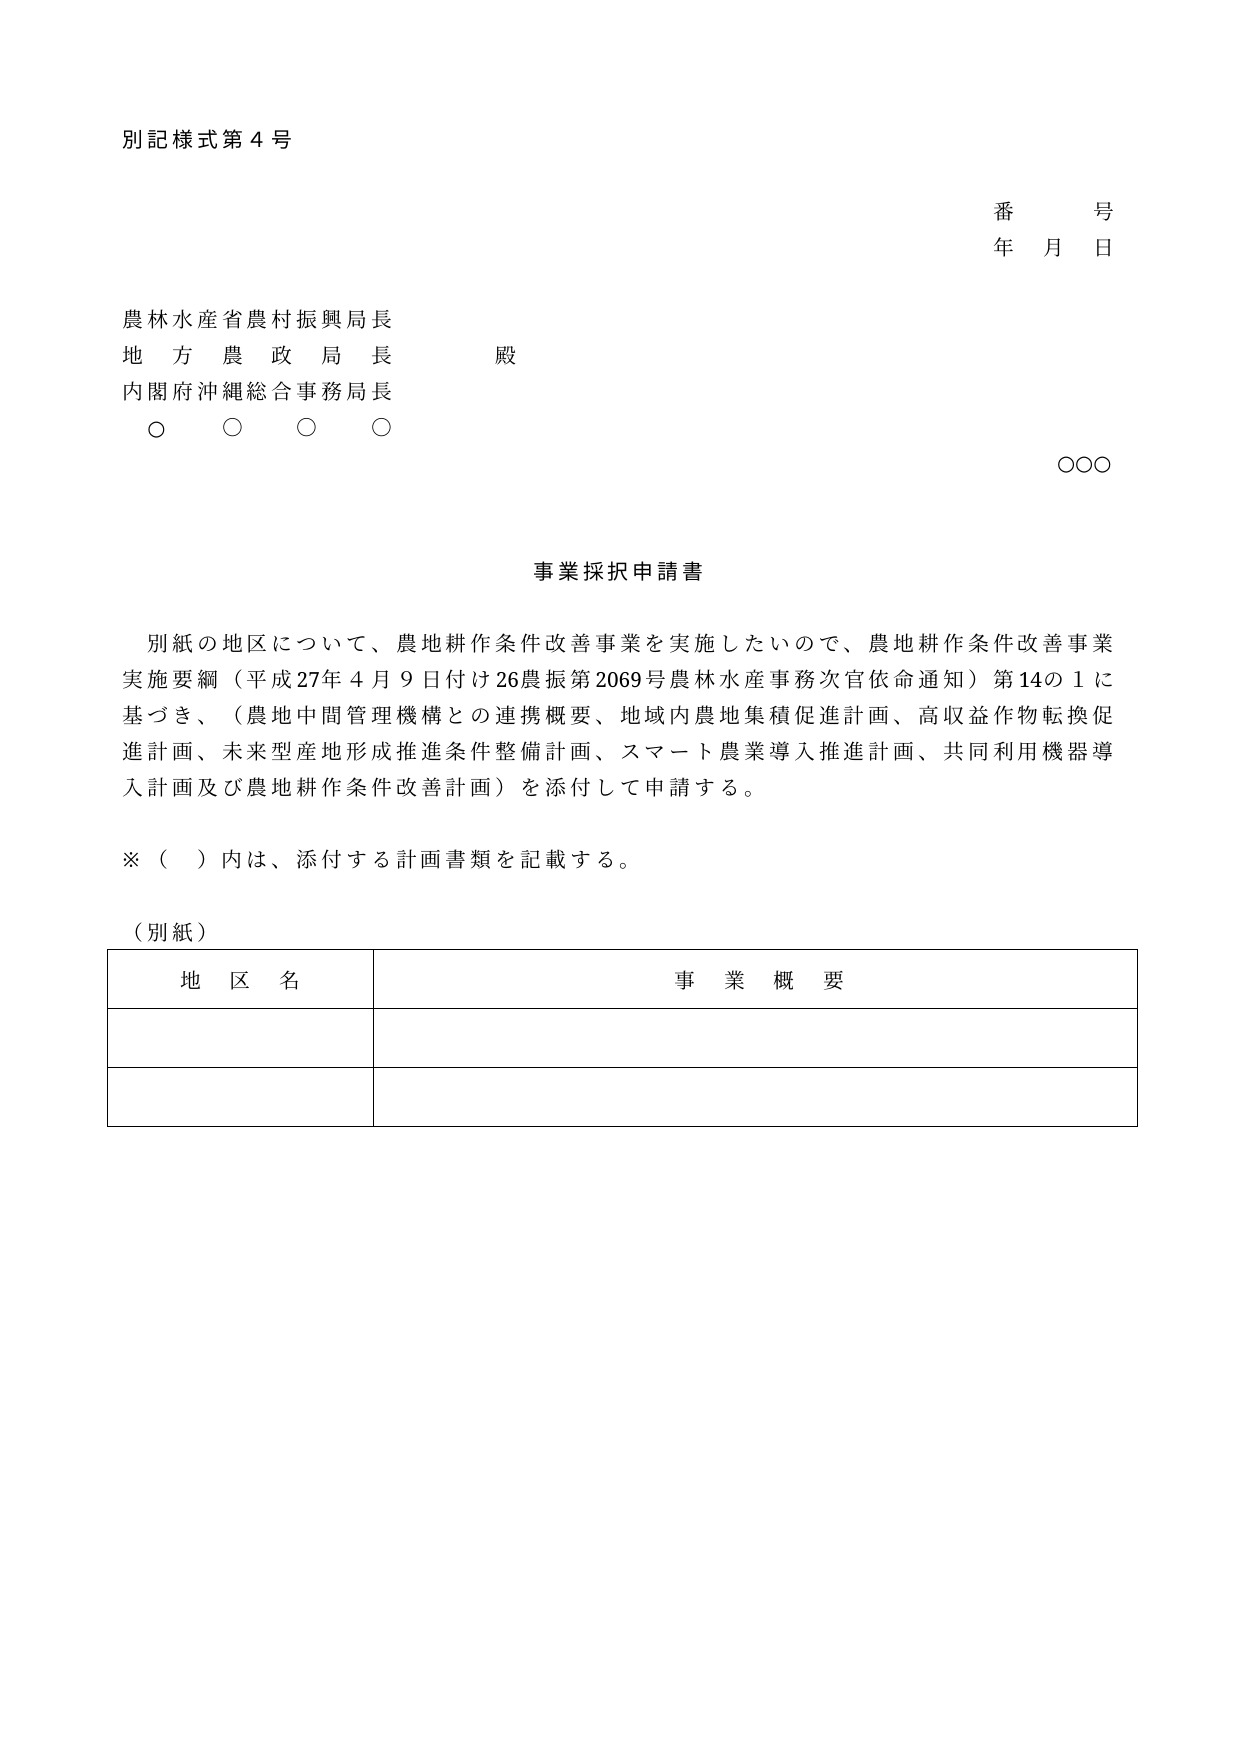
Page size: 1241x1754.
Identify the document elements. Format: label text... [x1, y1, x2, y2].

text 内閣府沖縄総合事務局長 [122, 372, 1118, 408]
table_cell [108, 1009, 373, 1067]
text ※（ ）内は、添付する計画書類を記載する。 [122, 841, 1118, 877]
table_header 事 業 概 要 [374, 950, 1137, 1008]
table_header 地 区 名 [108, 950, 373, 1008]
text 年 月 日 [122, 228, 1118, 264]
table_cell [374, 1009, 1137, 1067]
table_cell [374, 1068, 1137, 1126]
text 農林水産省農村振興局長 [122, 300, 1118, 336]
text （別紙） [122, 913, 1118, 949]
text 別記様式第４号 [122, 120, 1118, 156]
text 別紙の地区について、農地耕作条件改善事業を実施したいので、農地耕作条件改善事業実施要綱（平成27年４月９日付け26農振第2069号農林水産事務次官依命通知）第14の１に基づき、（農地中間管理機構との連携概要、地域内農地集積促進計画、高収益作物転換促進計画、未来型産地形成推進条件整備計画、スマート農業導入推進計画、共同利用機器導入計画及び農地耕作条件改善計画）を添付して申請する。 [122, 625, 1118, 805]
text ○ ○ ○ ○ [122, 408, 1118, 444]
text ○○○ [122, 444, 1118, 481]
text 番 号 [122, 192, 1118, 228]
text 事業採択申請書 [122, 553, 1118, 589]
table_cell [108, 1068, 373, 1126]
text 地 方 農 政 局 長 殿 [122, 336, 1118, 372]
